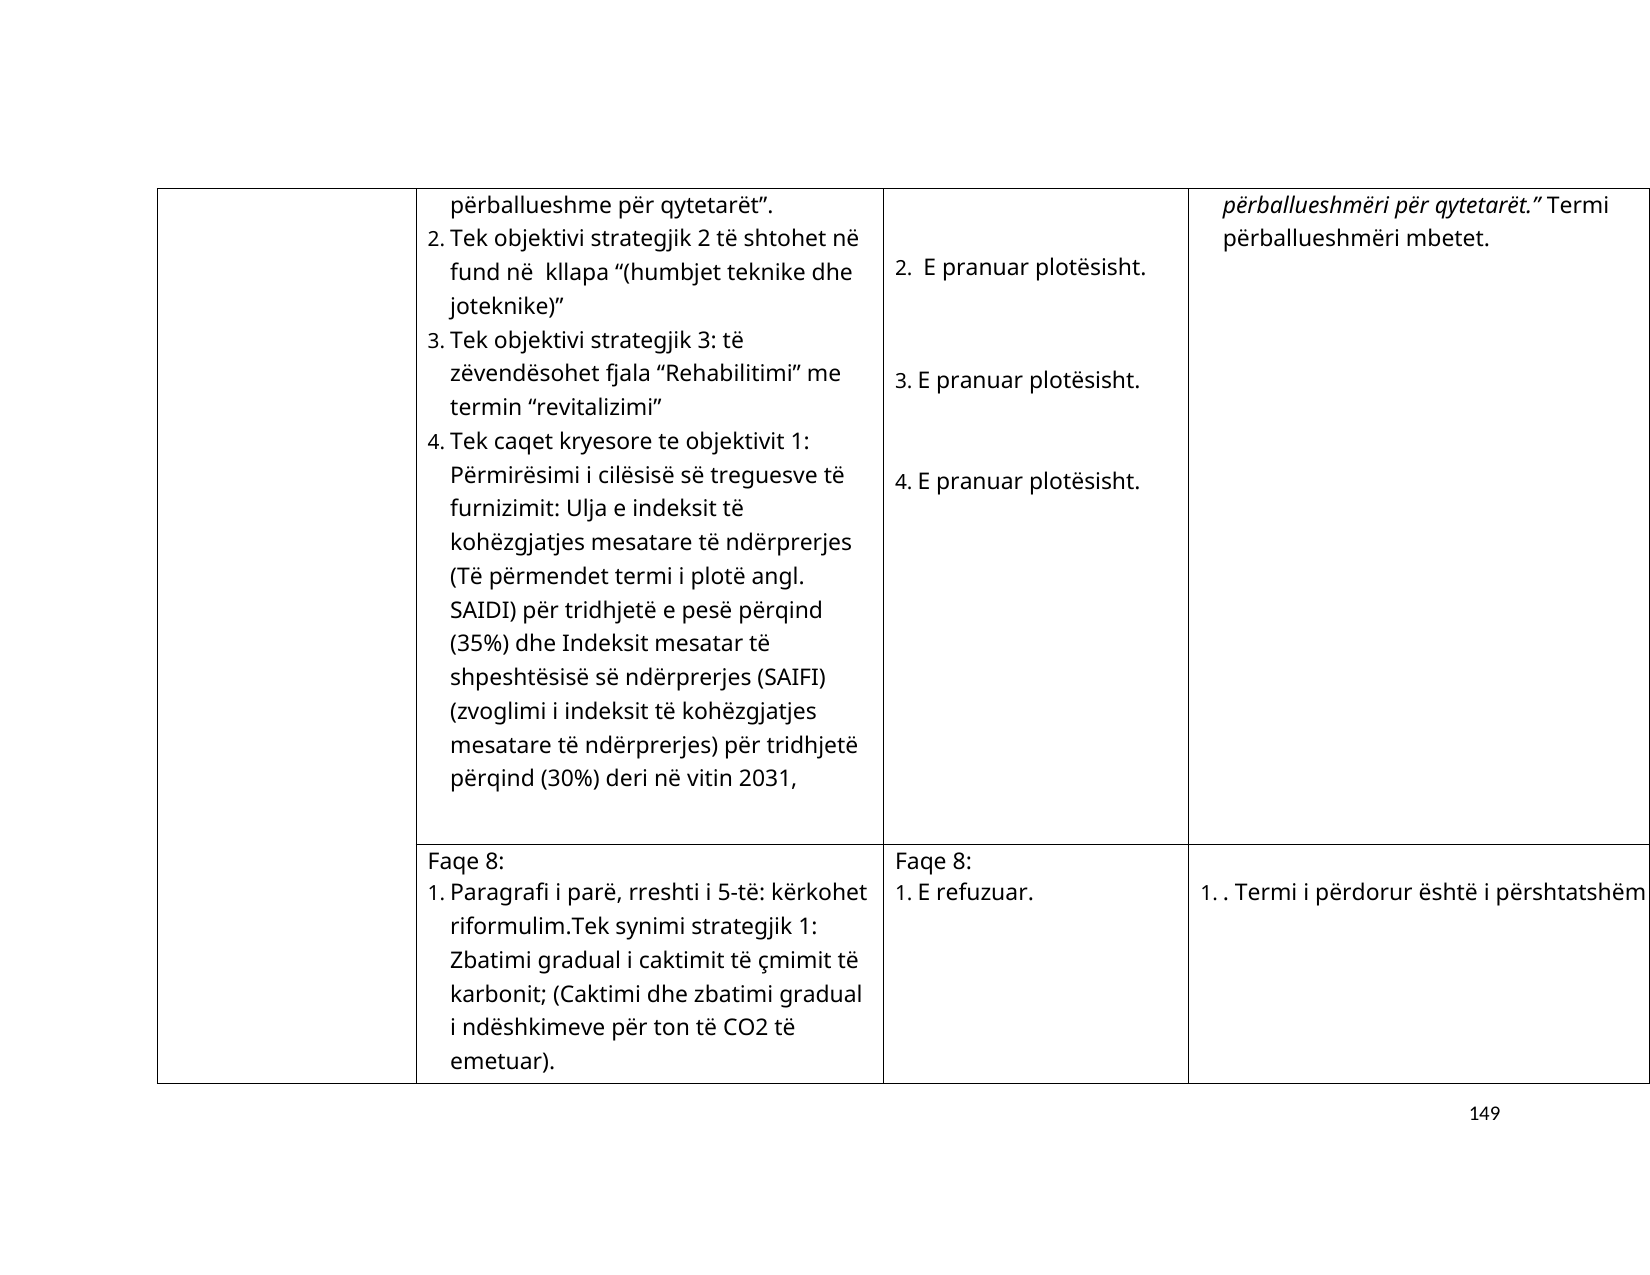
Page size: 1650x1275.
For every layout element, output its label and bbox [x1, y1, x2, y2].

table_cell [158, 189, 416, 1083]
table_cell [1189, 845, 1649, 1083]
table_cell [417, 845, 883, 1083]
table_cell [884, 845, 1188, 1083]
table_cell [417, 189, 883, 844]
table_cell [1189, 189, 1649, 844]
table_cell [884, 189, 1188, 844]
